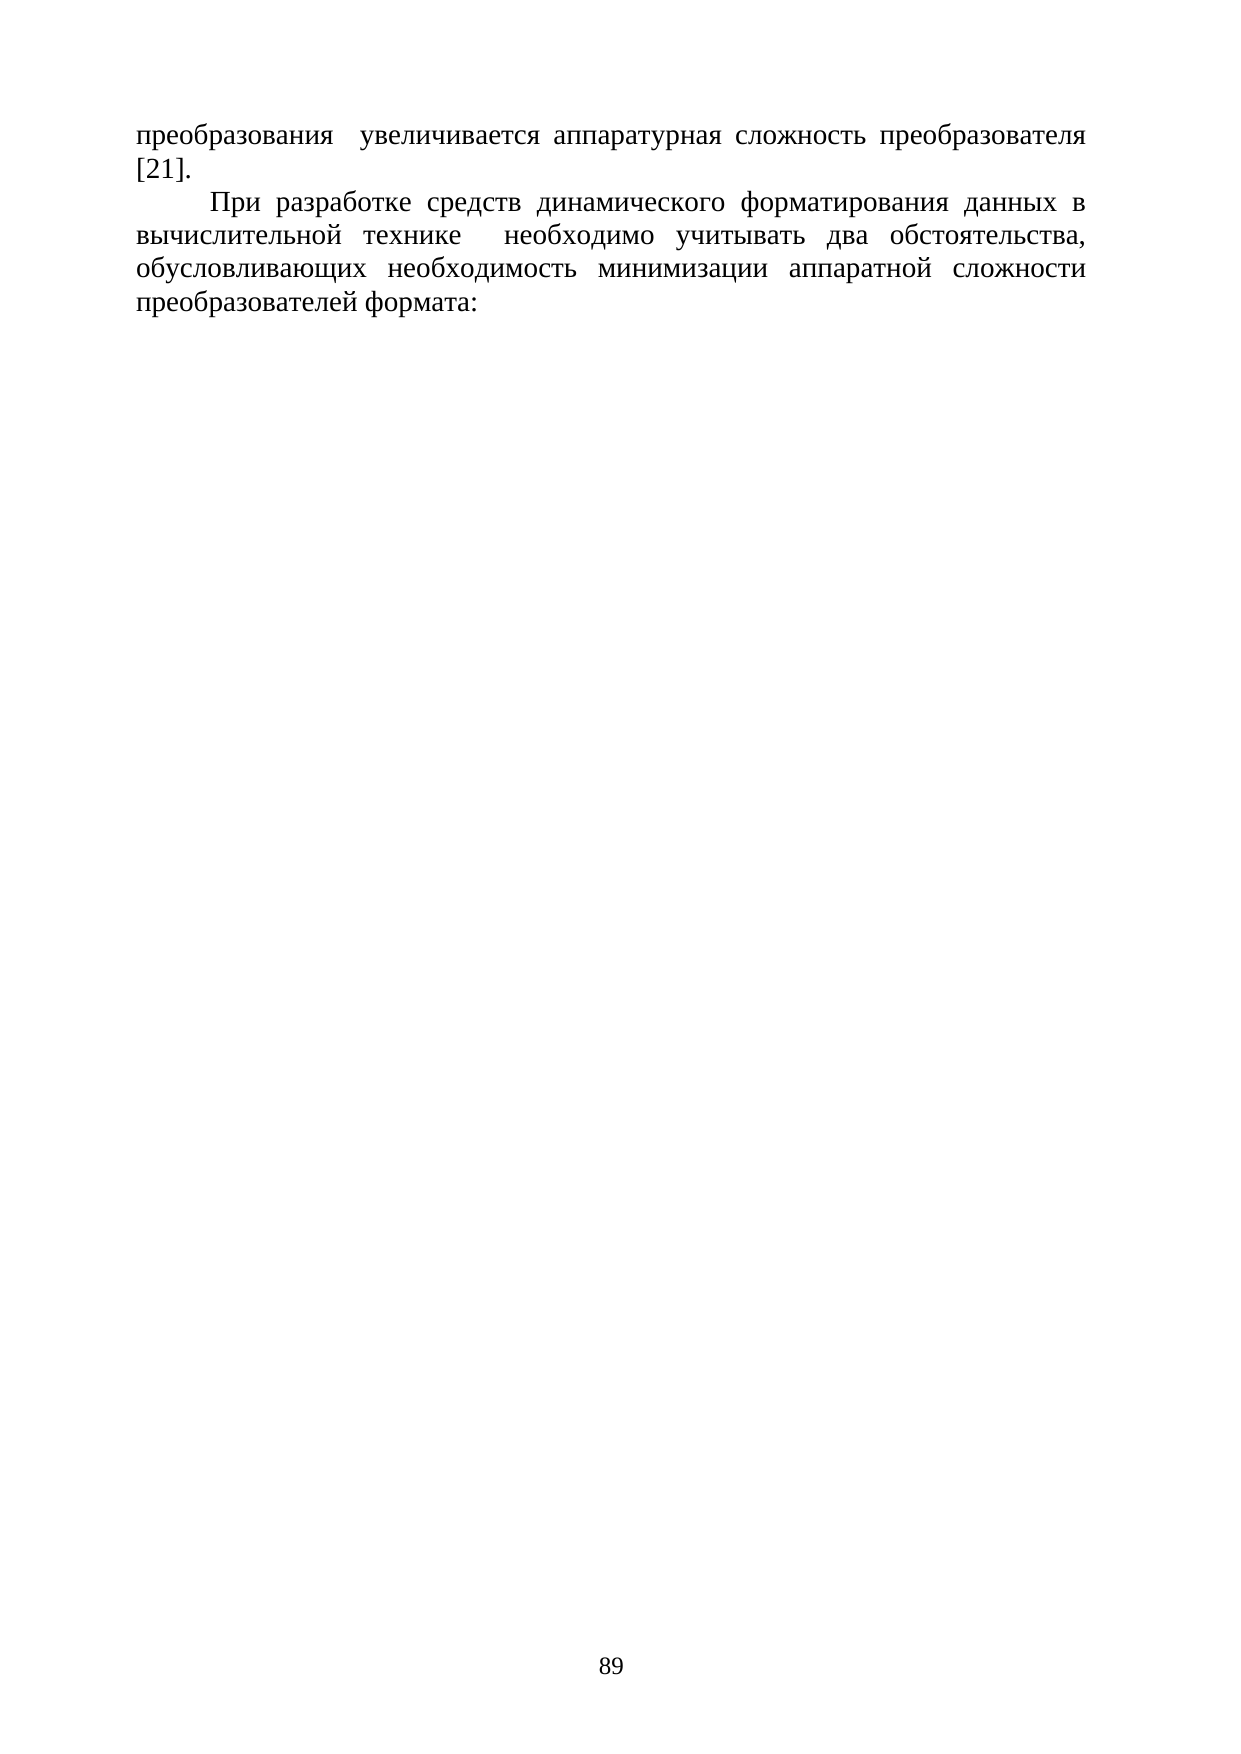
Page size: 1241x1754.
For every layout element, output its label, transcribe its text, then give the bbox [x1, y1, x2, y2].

text При разработке средств динамического форматирования данных в вычислительной технике необходимо учитывать два обстоятельства, обусловливающих необходимость минимизации аппаратной сложности преобразователей формата: [136, 184, 1087, 317]
